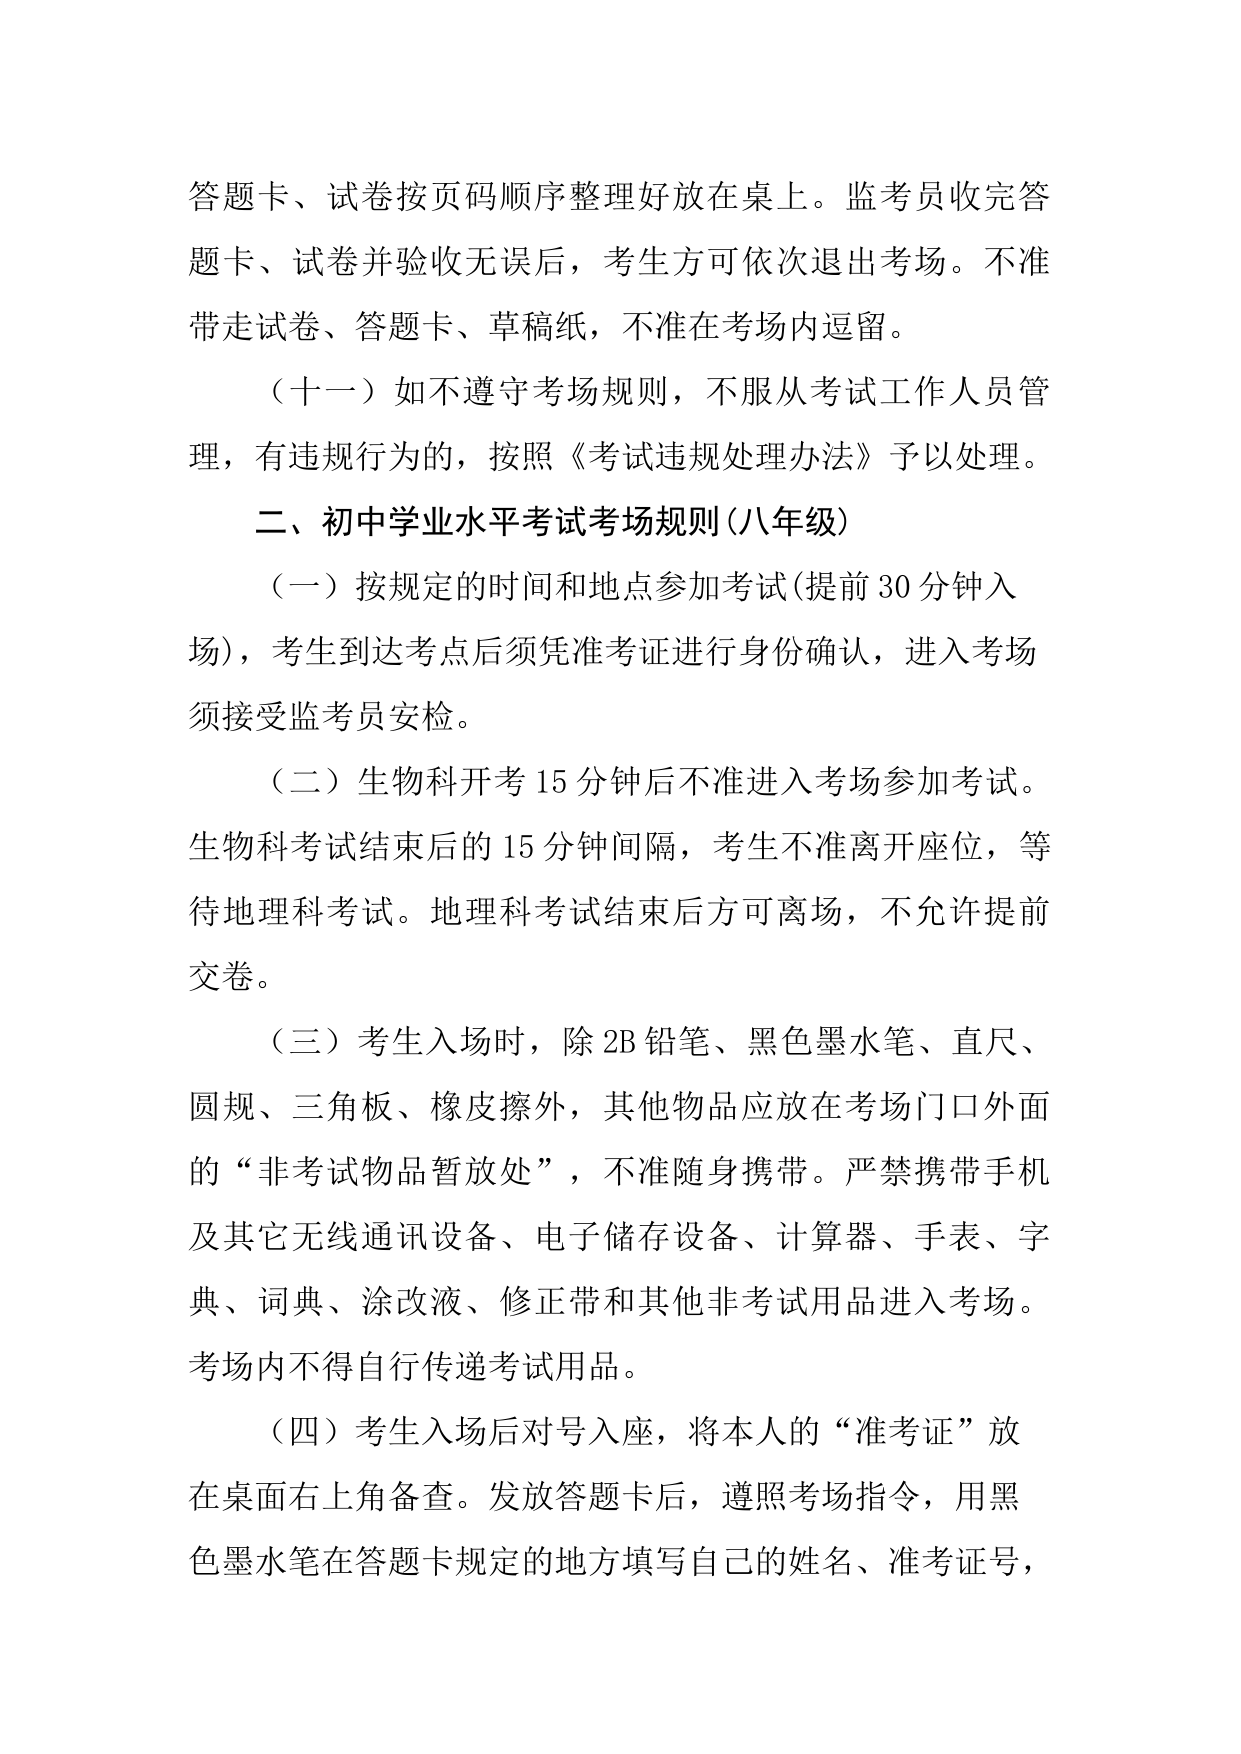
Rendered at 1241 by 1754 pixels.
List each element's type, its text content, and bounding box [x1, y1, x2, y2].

text （十一）如不遵守考场规则，不服从考试工作人员管理，有违规行为的，按照《考试违规处理办法》予以处理。 [187, 357, 1053, 487]
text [187, 162, 1053, 357]
text （三）考生入场时，除2B铅笔、黑色墨水笔、直尺、圆规、三角板、橡皮擦外，其他物品应放在考场门口外面的“非考试物品暂放处”，不准随身携带。严禁携带手机及其它无线通讯设备、电子储存设备、计算器、手表、字典、词典、涂改液、修正带和其他非考试用品进入考场。考场内不得自行传递考试用品。 [187, 1007, 1053, 1397]
text （一）按规定的时间和地点参加考试(提前30分钟入场)，考生到达考点后须凭准考证进行身份确认，进入考场须接受监考员安检。 [187, 552, 1053, 747]
text 二、初中学业水平考试考场规则(八年级) [187, 487, 1053, 552]
text （二）生物科开考15分钟后不准进入考场参加考试。生物科考试结束后的15分钟间隔，考生不准离开座位，等待地理科考试。地理科考试结束后方可离场，不允许提前交卷。 [187, 747, 1053, 1007]
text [187, 1397, 1053, 1592]
